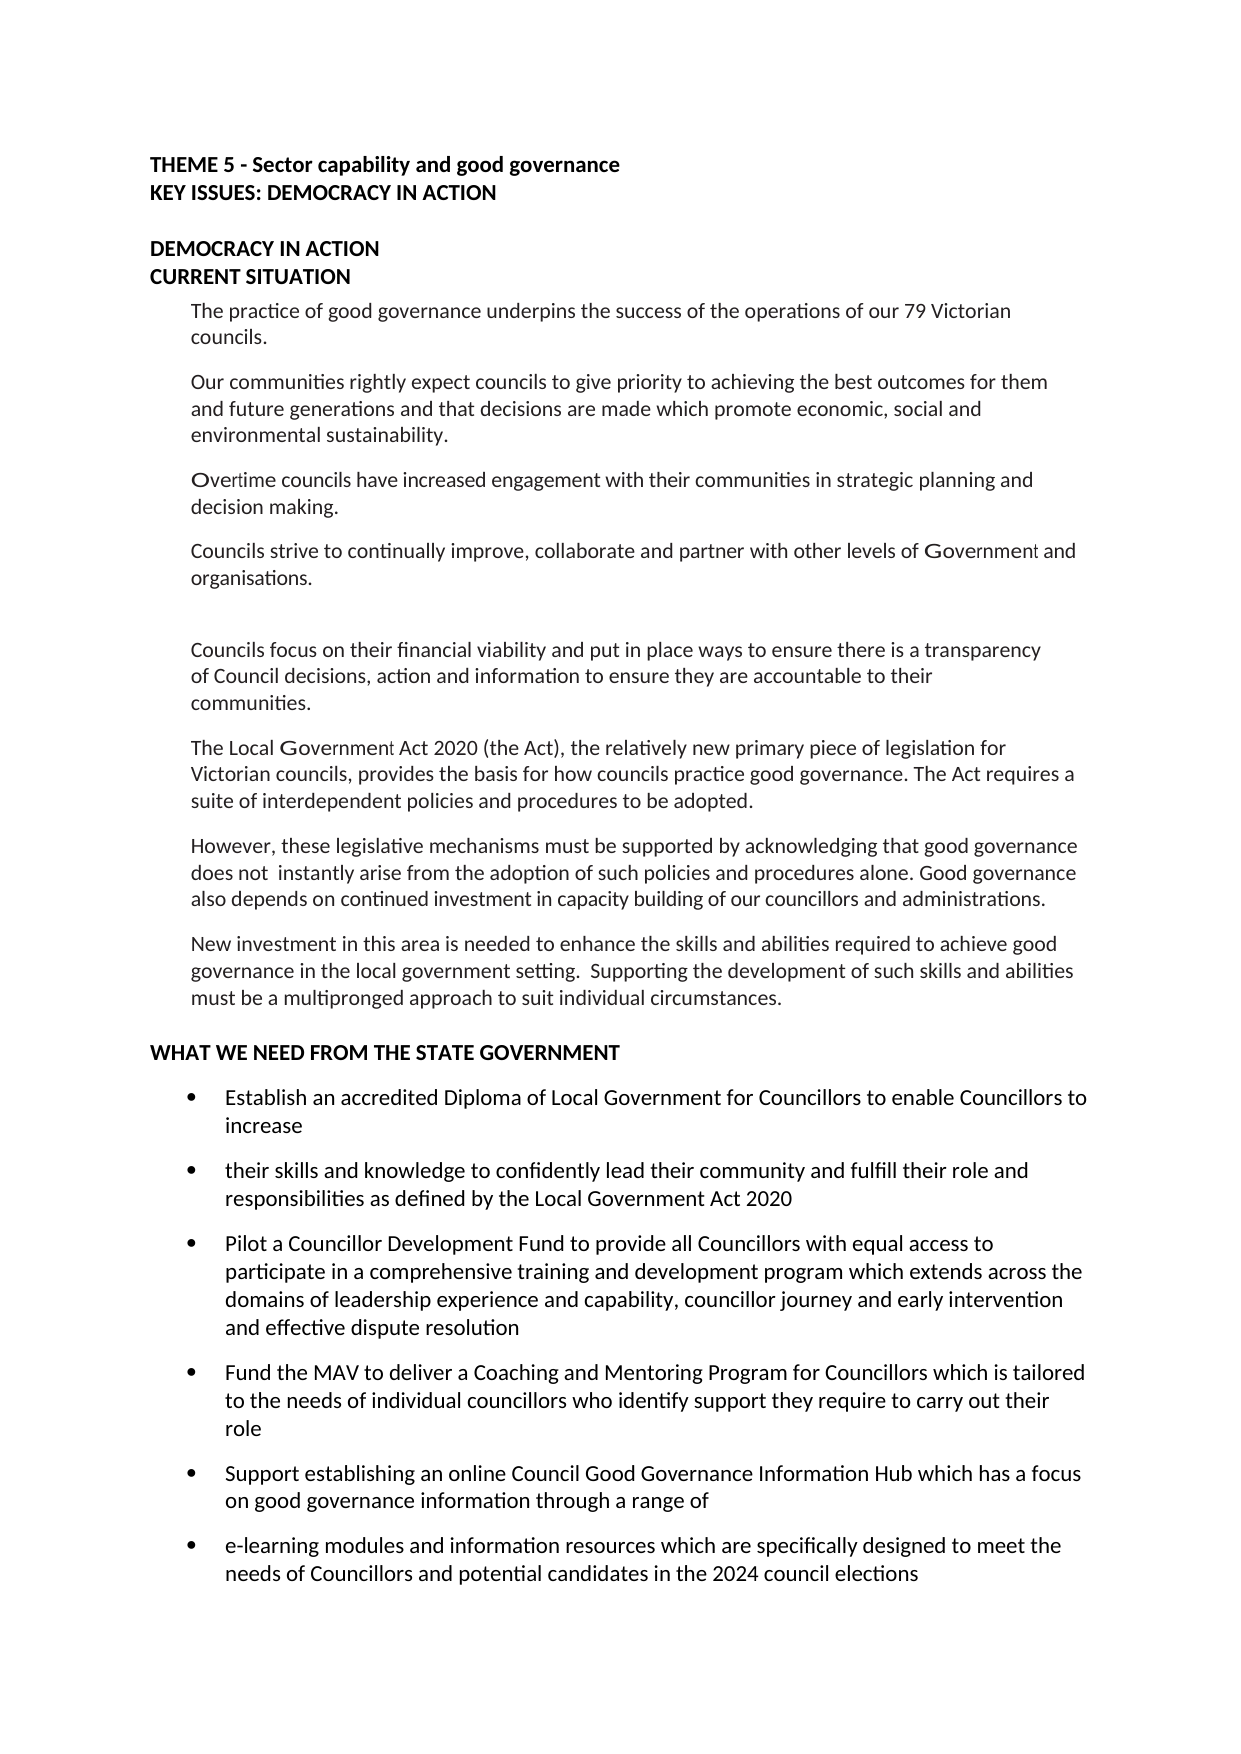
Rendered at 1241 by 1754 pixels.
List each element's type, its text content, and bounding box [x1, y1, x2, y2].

text The practice of good governance underpins the success of the operations of our 79 Victorian councils. [191, 297, 1090, 350]
text However, these legislative mechanisms must be supported by acknowledging that good governance does not instantly arise from the adoption of such policies and procedures alone. Good governance also depends on continued investment in capacity building of our councillors and administrations. [191, 832, 1085, 912]
text Councils focus on their financial viability and put in place ways to ensure there is a transparency of Council decisions, action and information to ensure they are accountable to their communities. [191, 636, 1058, 716]
list Fund the MAV to deliver a Coaching and Mentoring Program for Councillors which is tailored to the needs of individual councillors who identify support they require to carry out their role [187, 1358, 1090, 1442]
list e-learning modules and information resources which are specifically designed to meet the needs of Councillors and potential candidates in the 2024 council elections [187, 1531, 1090, 1587]
list Establish an accredited Diploma of Local Government for Councillors to enable Councillors to increase [187, 1083, 1090, 1139]
list Support establishing an online Council Good Governance Information Hub which has a focus on good governance information through a range of [187, 1459, 1090, 1515]
text Our communities rightly expect councils to give priority to achieving the best outcomes for them and future generations and that decisions are made which promote economic, social and environmental sustainability. [191, 368, 1072, 448]
text DEMOCRACY IN ACTION [150, 234, 1090, 262]
text Councils strive to continually improve, collaborate and partner with other levels of Government and organisations. [191, 538, 1090, 591]
text THEME 5 - Sector capability and good governance [150, 150, 1090, 178]
list their skills and knowledge to confidently lead their community and fulfill their role and responsibilities as defined by the Local Government Act 2020 [187, 1156, 1090, 1212]
text KEY ISSUES: DEMOCRACY IN ACTION [150, 178, 1090, 206]
text New investment in this area is needed to enhance the skills and abilities required to achieve good governance in the local government setting. Supporting the development of such skills and abilities must be a multipronged approach to suit individual circumstances. [191, 931, 1090, 1011]
text WHAT WE NEED FROM THE STATE GOVERNMENT [150, 1038, 1090, 1067]
list Pilot a Councillor Development Fund to provide all Councillors with equal access to participate in a comprehensive training and development program which extends across the domains of leadership experience and capability, councillor journey and early intervention and effective dispute resolution [187, 1229, 1090, 1341]
text The Local Government Act 2020 (the Act), the relatively new primary piece of legislation for Victorian councils, provides the basis for how councils practice good governance. The Act requires a suite of interdependent policies and procedures to be adopted. [191, 734, 1090, 814]
text CURRENT SITUATION [150, 262, 1090, 290]
text Overtime councils have increased engagement with their communities in strategic planning and decision making. [191, 466, 1090, 520]
